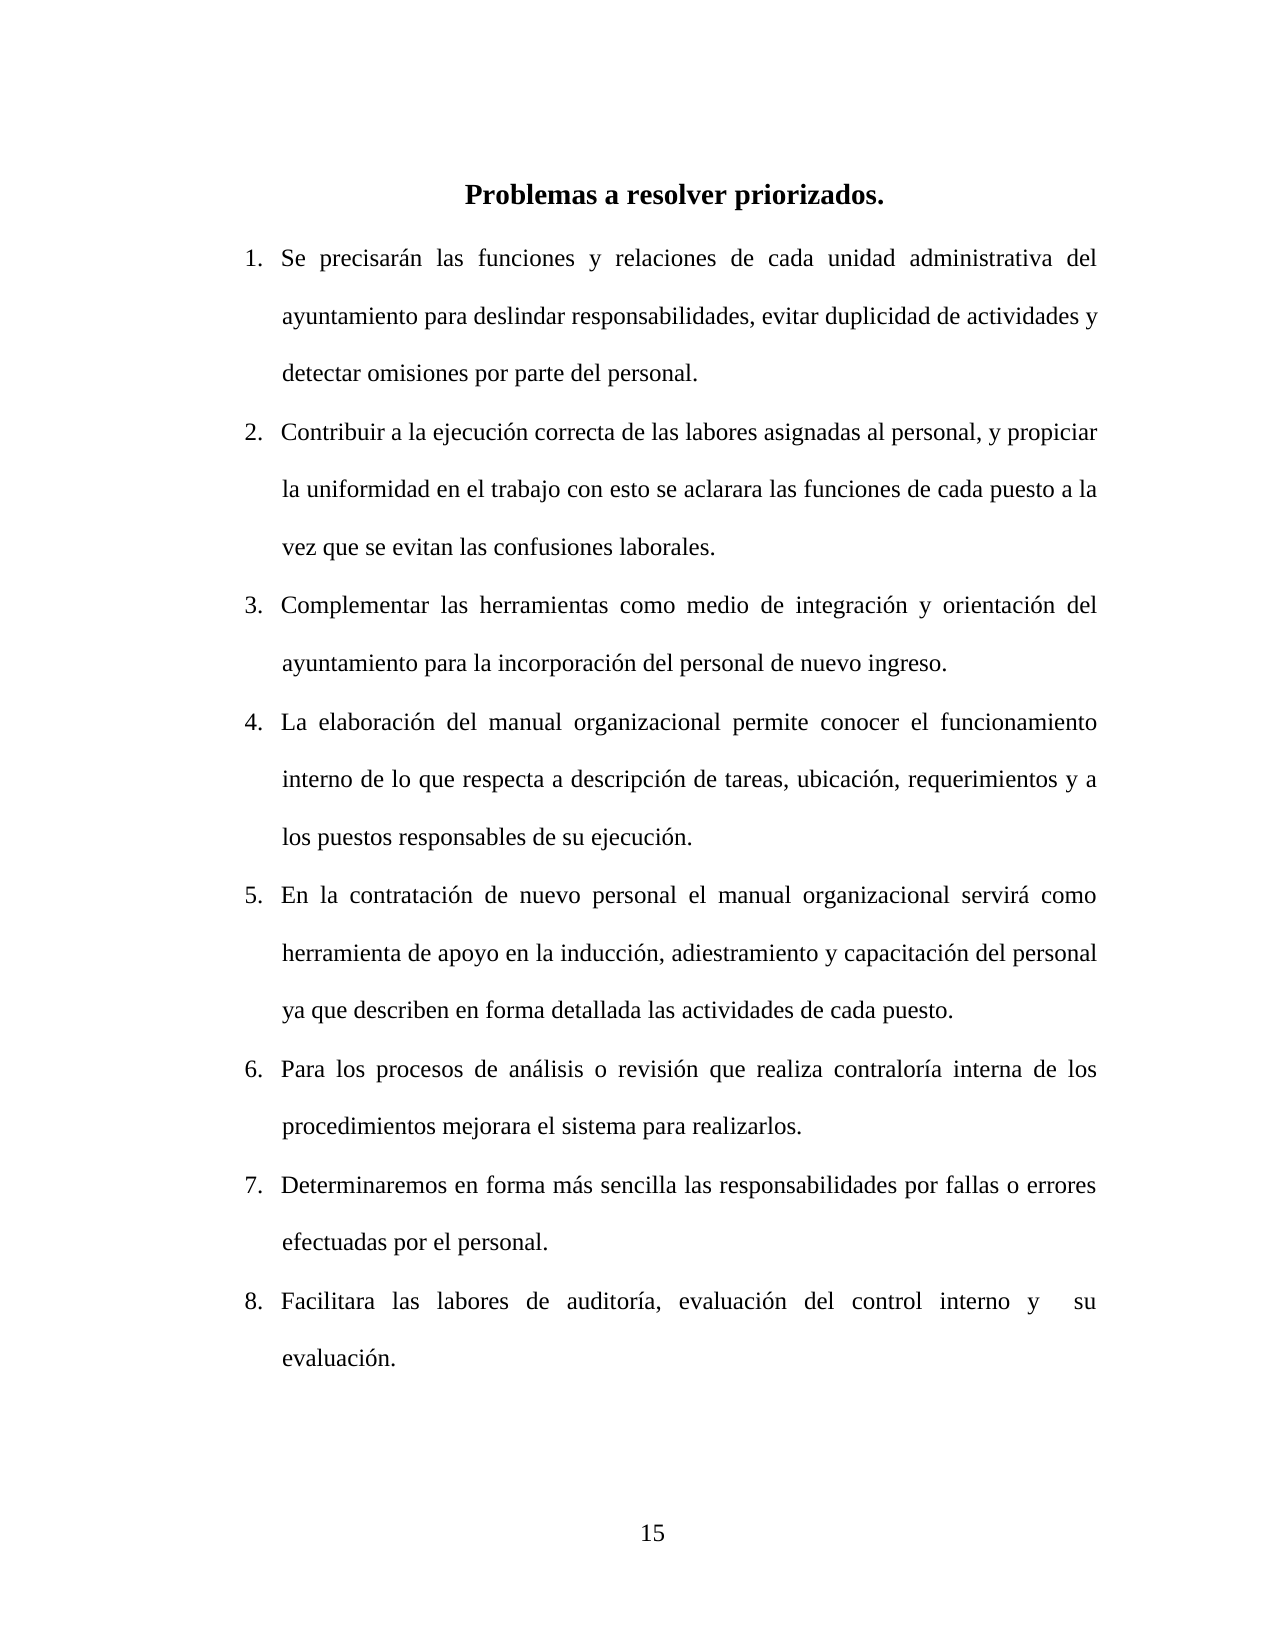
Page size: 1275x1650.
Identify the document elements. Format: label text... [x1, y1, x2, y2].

list Contribuir a la ejecución correcta de las labores asignadas al personal, y propiciar la uniformidad en el trabajo con esto se aclarara las funciones de cada puesto a la vez que se evitan las confusiones laborales. [244, 417, 1098, 561]
list Se precisarán las funciones y relaciones de cada unidad administrativa del ayuntamiento para deslindar responsabilidades, evitar duplicidad de actividades y detectar omisiones por parte del personal. [244, 243, 1098, 387]
list Problemas a resolver priorizados. [421, 177, 1110, 211]
list Complementar las herramientas como medio de integración y orientación del ayuntamiento para la incorporación del personal de nuevo ingreso. [244, 591, 1098, 677]
list La elaboración del manual organizacional permite conocer el funcionamiento interno de lo que respecta a descripción de tareas, ubicación, requerimientos y a los puestos responsables de su ejecución. [244, 707, 1098, 850]
list En la contratación de nuevo personal el manual organizacional servirá como herramienta de apoyo en la inducción, adiestramiento y capacitación del personal ya que describen en forma detallada las actividades de cada puesto. [244, 880, 1098, 1024]
list Para los procesos de análisis o revisión que realiza contraloría interna de los procedimientos mejorara el sistema para realizarlos. [244, 1054, 1098, 1140]
list Determinaremos en forma más sencilla las responsabilidades por fallas o errores efectuadas por el personal. [244, 1170, 1098, 1256]
list Facilitara las labores de auditoría, evaluación del control interno y su evaluación. [244, 1286, 1098, 1372]
